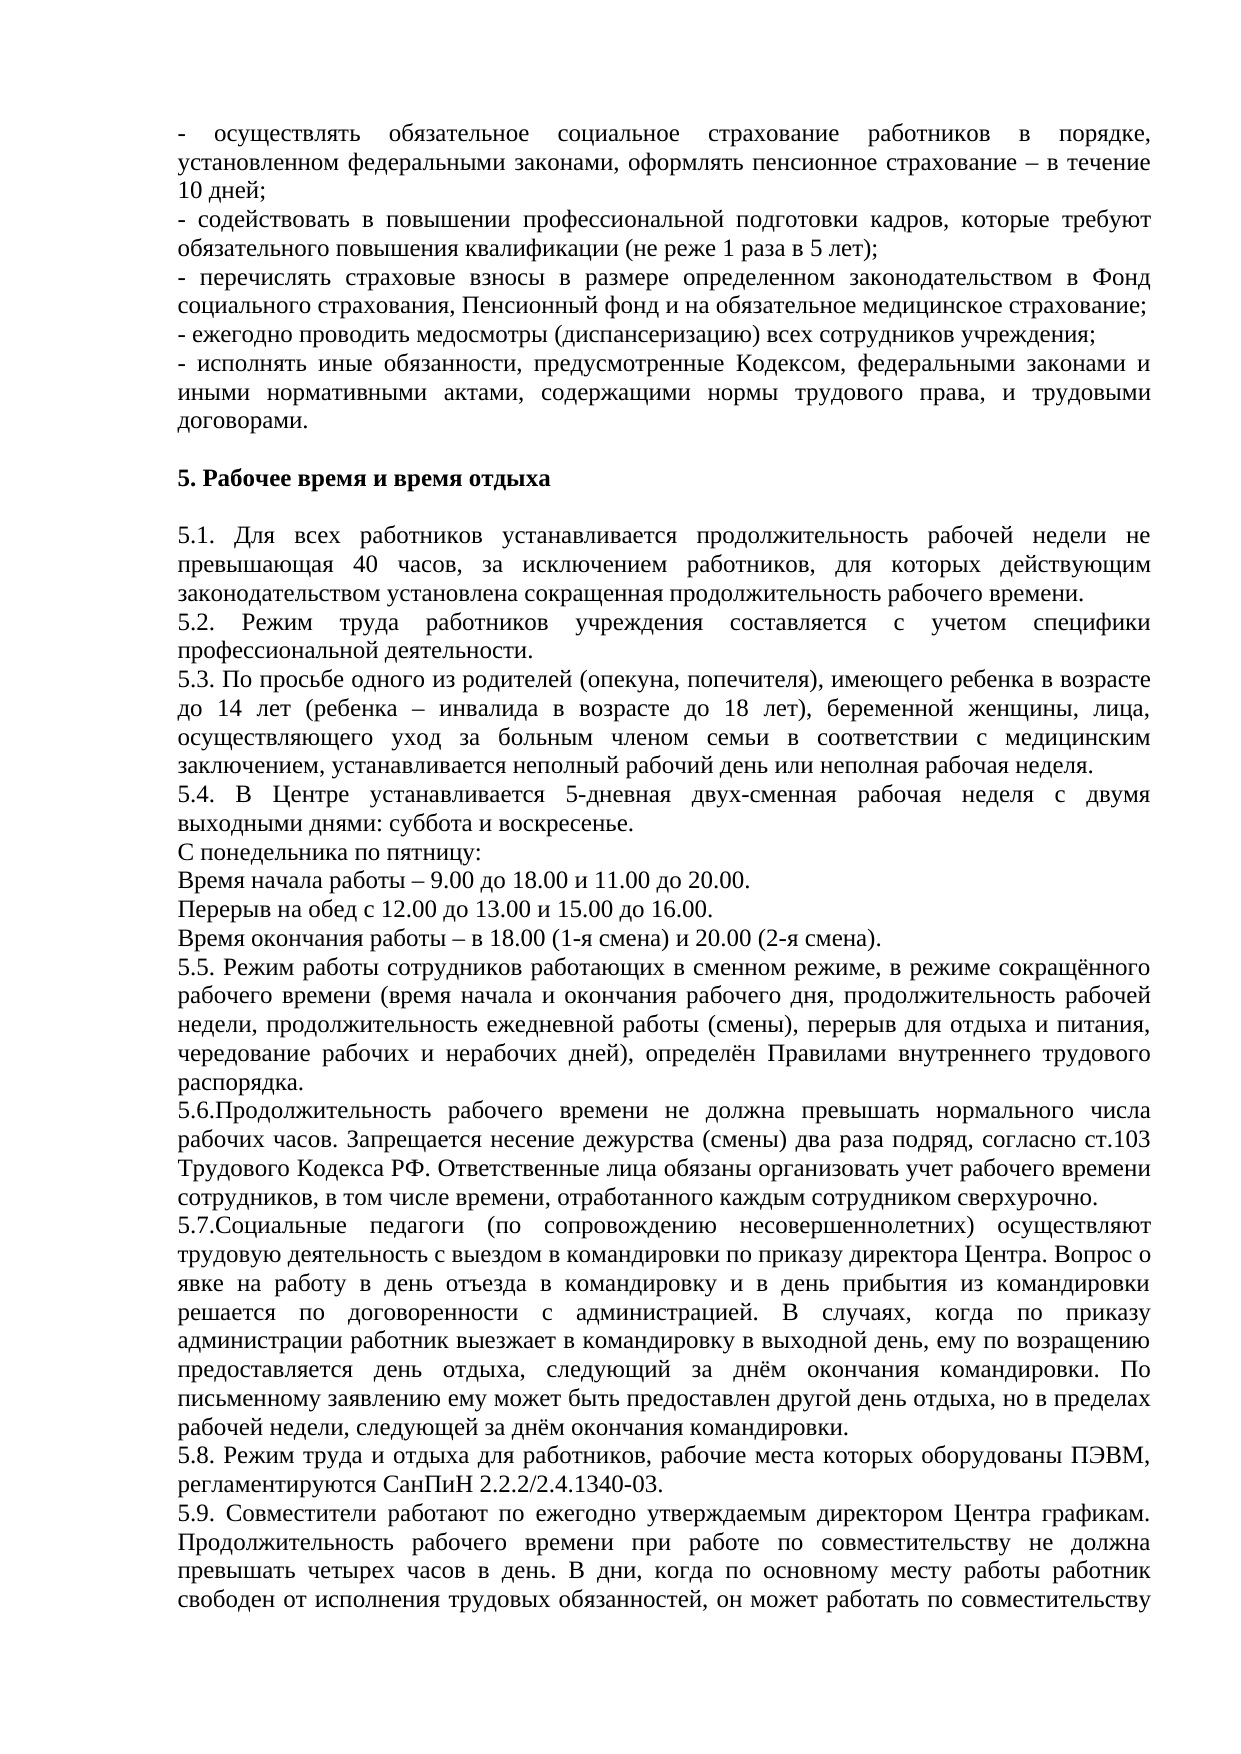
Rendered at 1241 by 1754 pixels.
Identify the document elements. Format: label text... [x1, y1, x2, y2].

text 5.6.Продолжительность рабочего времени не должна превышать нормального числа рабочих часов. Запрещается несение дежурства (смены) два раза подряд, согласно ст.103 Трудового Кодекса РФ. Ответственные лица обязаны организовать учет рабочего времени сотрудников, в том числе времени, отработанного каждым сотрудником сверхурочно. [177, 1096, 1152, 1211]
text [177, 1498, 1152, 1613]
text 5.2. Режим труда работников учреждения составляется с учетом специфики профессиональной деятельности. [177, 607, 1152, 664]
text - исполнять иные обязанности, предусмотренные Кодексом, федеральными законами и иными нормативными актами, содержащими нормы трудового права, и трудовыми договорами. [177, 348, 1152, 434]
text С понедельника по пятницу: [177, 837, 1152, 866]
text Время окончания работы – в 18.00 (1-я смена) и 20.00 (2-я смена). [177, 923, 1152, 952]
text Перерыв на обед с 12.00 до 13.00 и 15.00 до 16.00. [177, 894, 1152, 923]
text - перечислять страховые взносы в размере определенном законодательством в Фонд социального страхования, Пенсионный фонд и на обязательное медицинское страхование; [177, 262, 1152, 319]
text - содействовать в повышении профессиональной подготовки кадров, которые требуют обязательного повышения квалификации (не реже 1 раза в 5 лет); [177, 204, 1152, 262]
text 5.4. В Центре устанавливается 5-дневная двух-сменная рабочая неделя с двумя выходными днями: суббота и воскресенье. [177, 779, 1152, 837]
text 5. Рабочее время и время отдыха [177, 463, 1152, 492]
text - ежегодно проводить медосмотры (диспансеризацию) всех сотрудников учреждения; [177, 319, 1152, 348]
text 5.3. По просьбе одного из родителей (опекуна, попечителя), имеющего ребенка в возрасте до 14 лет (ребенка – инвалида в возрасте до 18 лет), беременной женщины, лица, осуществляющего уход за больным членом семьи в соответствии с медицинским заключением, устанавливается неполный рабочий день или неполная рабочая неделя. [177, 664, 1152, 779]
text 5.1. Для всех работников устанавливается продолжительность рабочей недели не превышающая 40 часов, за исключением работников, для которых действующим законодательством установлена сокращенная продолжительность рабочего времени. [177, 521, 1152, 607]
text - осуществлять обязательное социальное страхование работников в порядке, установленном федеральными законами, оформлять пенсионное страхование – в течение 10 дней; [177, 118, 1152, 204]
text 5.5. Режим работы сотрудников работающих в сменном режиме, в режиме сокращённого рабочего времени (время начала и окончания рабочего дня, продолжительность рабочей недели, продолжительность ежедневной работы (смены), перерыв для отдыха и питания, чередование рабочих и нерабочих дней), определён Правилами внутреннего трудового распорядка. [177, 952, 1152, 1096]
text 5.7.Социальные педагоги (по сопровождению несовершеннолетних) осуществляют трудовую деятельность с выездом в командировки по приказу директора Центра. Вопрос о явке на работу в день отъезда в командировку и в день прибытия из командировки решается по договоренности с администрацией. В случаях, когда по приказу администрации работник выезжает в командировку в выходной день, ему по возращению предоставляется день отдыха, следующий за днём окончания командировки. По письменному заявлению ему может быть предоставлен другой день отдыха, но в пределах рабочей недели, следующей за днём окончания командировки. [177, 1211, 1152, 1441]
text Время начала работы – 9.00 до 18.00 и 11.00 до 20.00. [177, 866, 1152, 894]
text 5.8. Режим труда и отдыха для работников, рабочие места которых оборудованы ПЭВМ, регламентируются СанПиН 2.2.2/2.4.1340-03. [177, 1441, 1152, 1498]
